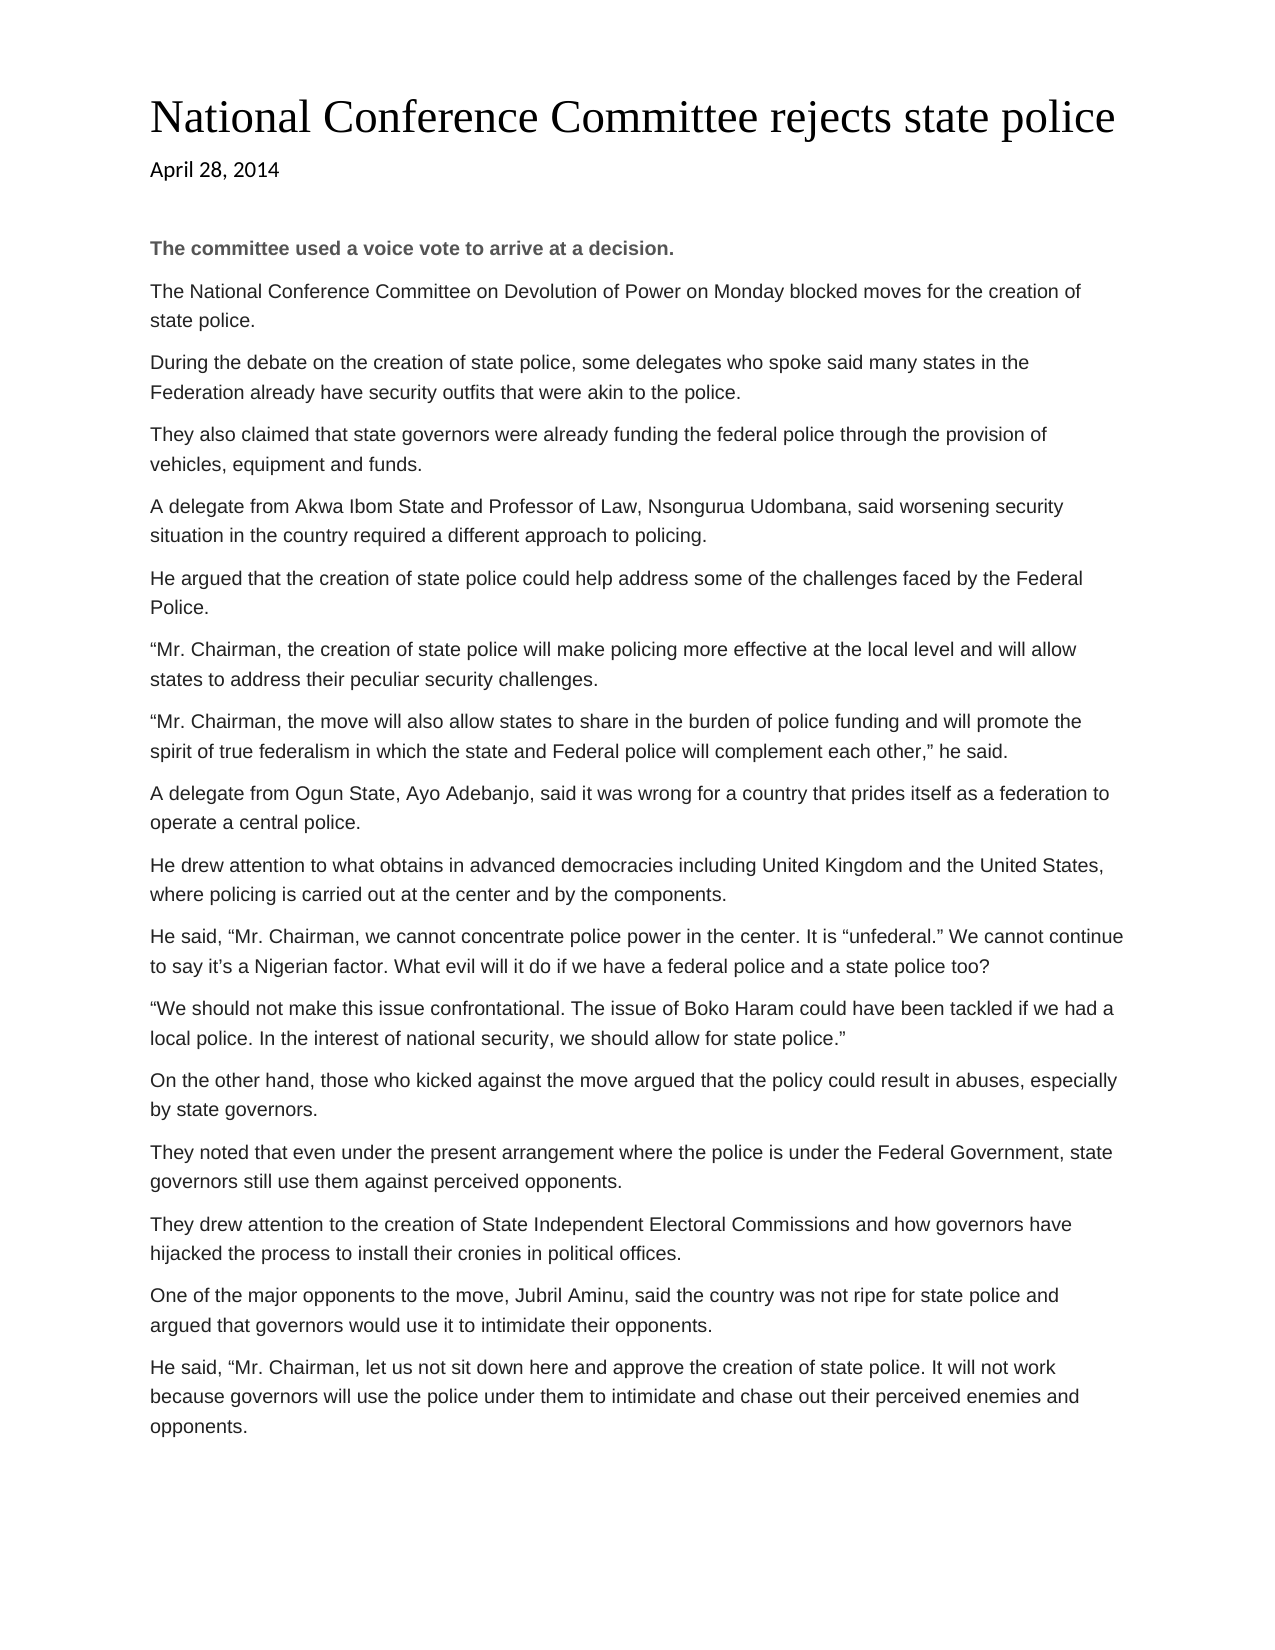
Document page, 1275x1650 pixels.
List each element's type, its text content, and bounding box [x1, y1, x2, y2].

text “Mr. Chairman, the move will also allow states to share in the burden of police funding and will promote the spirit of true federalism in which the state and Federal police will complement each other,” he said. [150, 703, 1125, 762]
text The committee used a voice vote to arrive at a decision. [150, 230, 1125, 260]
text “We should not make this issue confrontational. The issue of Boko Haram could have been tackled if we had a local police. In the interest of national security, we should allow for state police.” [150, 991, 1125, 1049]
text A delegate from Akwa Ibom State and Professor of Law, Nsongurua Udombana, said worsening security situation in the country required a different approach to policing. [150, 488, 1125, 547]
text He argued that the creation of state police could help address some of the challenges faced by the Federal Police. [150, 560, 1125, 619]
text He drew attention to what obtains in advanced democracies including United Kingdom and the United States, where policing is carried out at the center and by the components. [150, 847, 1125, 906]
subtitle National Conference Committee rejects state police [150, 89, 1125, 142]
text The National Conference Committee on Devolution of Power on Monday blocked moves for the creation of state police. [150, 273, 1125, 332]
text They also claimed that state governors were already funding the federal police through the provision of vehicles, equipment and funds. [150, 416, 1125, 475]
text During the debate on the creation of state police, some delegates who spoke said many states in the Federation already have security outfits that were akin to the police. [150, 344, 1125, 403]
text April 28, 2014 [150, 156, 1125, 183]
text They noted that even under the present arrangement where the police is under the Federal Government, state governors still use them against perceived opponents. [150, 1134, 1125, 1193]
text He said, “Mr. Chairman, we cannot concentrate police power in the center. It is “unfederal.” We cannot continue to say it’s a Nigerian factor. What evil will it do if we have a federal police and a state police too? [150, 919, 1125, 977]
text “Mr. Chairman, the creation of state police will make policing more effective at the local level and will allow states to address their peculiar security challenges. [150, 632, 1125, 690]
text One of the major opponents to the move, Jubril Aminu, said the country was not ripe for state police and argued that governors would use it to intimidate their opponents. [150, 1278, 1125, 1336]
text On the other hand, those who kicked against the move argued that the policy could result in abuses, especially by state governors. [150, 1062, 1125, 1121]
text He said, “Mr. Chairman, let us not sit down here and approve the creation of state police. It will not work because governors will use the police under them to intimidate and chase out their perceived enemies and opponents. [150, 1349, 1125, 1437]
text A delegate from Ogun State, Ayo Adebanjo, said it was wrong for a country that prides itself as a federation to operate a central police. [150, 775, 1125, 834]
text They drew attention to the creation of State Independent Electoral Commissions and how governors have hijacked the process to install their cronies in political offices. [150, 1206, 1125, 1264]
